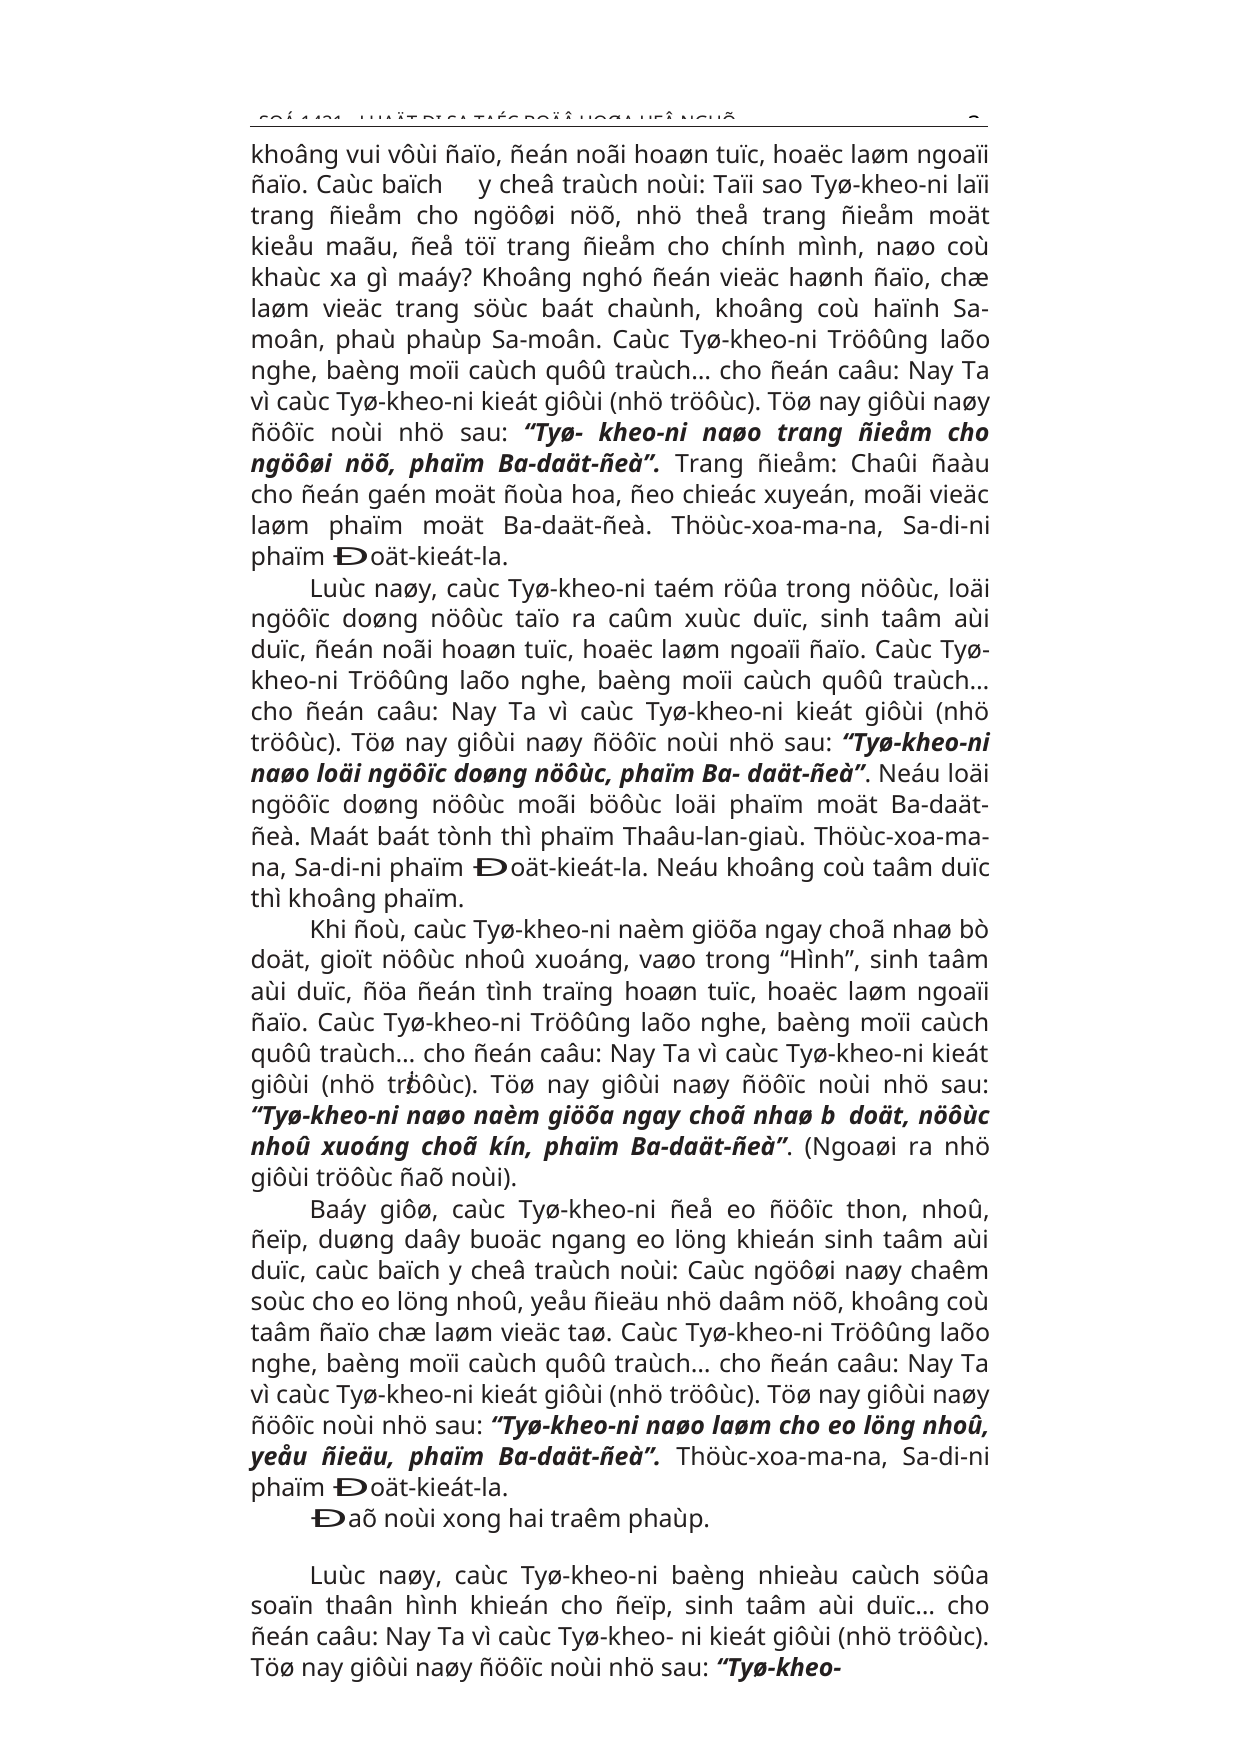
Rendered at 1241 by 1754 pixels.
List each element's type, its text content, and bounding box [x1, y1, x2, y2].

text khoâng vui vôùi ñaïo, ñeán noãi hoaøn tuïc, hoaëc laøm ngoaïi ñaïo. Caùc baïch y cheâ traùch noùi: Taïi sao Tyø-kheo-ni laïi trang ñieåm cho ngöôøi nöõ, nhö theå trang ñieåm moät kieåu maãu, ñeå töï trang ñieåm cho chính mình, naøo coù khaùc xa gì maáy? Khoâng nghó ñeán vieäc haønh ñaïo, chæ laøm vieäc trang söùc baát chaùnh, khoâng coù haïnh Sa-moân, phaù phaùp Sa-moân. Caùc Tyø-kheo-ni Tröôûng laõo nghe, baèng moïi caùch quôû traùch… cho ñeán caâu: Nay Ta vì caùc Tyø-kheo-ni kieát giôùi (nhö tröôùc). Töø nay giôùi naøy ñöôïc noùi nhö sau: “Tyø- kheo-ni naøo trang ñieåm cho ngöôøi nöõ, phaïm Ba-daät-ñeà”. Trang ñieåm: Chaûi ñaàu cho ñeán gaén moät ñoùa hoa, ñeo chieác xuyeán, moãi vieäc laøm phaïm moät Ba-daät-ñeà. Thöùc-xoa-ma-na, Sa-di-ni phaïm Ðoät-kieát-la. [250, 138, 990, 573]
text Khi ñoù, caùc Tyø-kheo-ni naèm giöõa ngay choã nhaø bò doät, gioït nöôùc nhoû xuoáng, vaøo trong “Hình”, sinh taâm aùi duïc, ñöa ñeán tình traïng hoaøn tuïc, hoaëc laøm ngoaïi ñaïo. Caùc Tyø-kheo-ni Tröôûng laõo nghe, baèng moïi caùch quôû traùch… cho ñeán caâu: Nay Ta vì caùc Tyø-kheo-ni kieát giôùi (nhö tröôùc). Töø nay giôùi naøy ñöôïc noùi nhö sau: “Tyø-kheo-ni naøo naèm giöõa ngay choã nhaø b doät, nöôùc nhoû xuoáng choã kín, phaïm Ba-daät-ñeà”. (Ngoaøi ra nhö giôùi tröôùc ñaõ noùi). [250, 914, 990, 1193]
text Ðaõ noùi xong hai traêm phaùp. [309, 1504, 1092, 1533]
text Luùc naøy, caùc Tyø-kheo-ni taém röûa trong nöôùc, loäi ngöôïc doøng nöôùc taïo ra caûm xuùc duïc, sinh taâm aùi duïc, ñeán noãi hoaøn tuïc, hoaëc laøm ngoaïi ñaïo. Caùc Tyø-kheo-ni Tröôûng laõo nghe, baèng moïi caùch quôû traùch… cho ñeán caâu: Nay Ta vì caùc Tyø-kheo-ni kieát giôùi (nhö tröôùc). Töø nay giôùi naøy ñöôïc noùi nhö sau: “Tyø-kheo-ni naøo loäi ngöôïc doøng nöôùc, phaïm Ba- daät-ñeà”. Neáu loäi ngöôïc doøng nöôùc moãi böôùc loäi phaïm moät Ba-daät-ñeà. Maát baát tònh thì phaïm Thaâu-lan-giaù. Thöùc-xoa-ma-na, Sa-di-ni phaïm Ðoät-kieát-la. Neáu khoâng coù taâm duïc thì khoâng phaïm. [250, 573, 990, 914]
text Luùc naøy, caùc Tyø-kheo-ni baèng nhieàu caùch söûa soaïn thaân hình khieán cho ñeïp, sinh taâm aùi duïc… cho ñeán caâu: Nay Ta vì caùc Tyø-kheo- ni kieát giôùi (nhö tröôùc). Töø nay giôùi naøy ñöôïc noùi nhö sau: “Tyø-kheo- [250, 1560, 990, 1684]
text Baáy giôø, caùc Tyø-kheo-ni ñeå eo ñöôïc thon, nhoû, ñeïp, duøng daây buoäc ngang eo löng khieán sinh taâm aùi duïc, caùc baïch y cheâ traùch noùi: Caùc ngöôøi naøy chaêm soùc cho eo löng nhoû, yeåu ñieäu nhö daâm nöõ, khoâng coù taâm ñaïo chæ laøm vieäc taø. Caùc Tyø-kheo-ni Tröôûng laõo nghe, baèng moïi caùch quôû traùch… cho ñeán caâu: Nay Ta vì caùc Tyø-kheo-ni kieát giôùi (nhö tröôùc). Töø nay giôùi naøy ñöôïc noùi nhö sau: “Tyø-kheo-ni naøo laøm cho eo löng nhoû, yeåu ñieäu, phaïm Ba-daät-ñeà”. Thöùc-xoa-ma-na, Sa-di-ni phaïm Ðoät-kieát-la. [250, 1193, 990, 1504]
